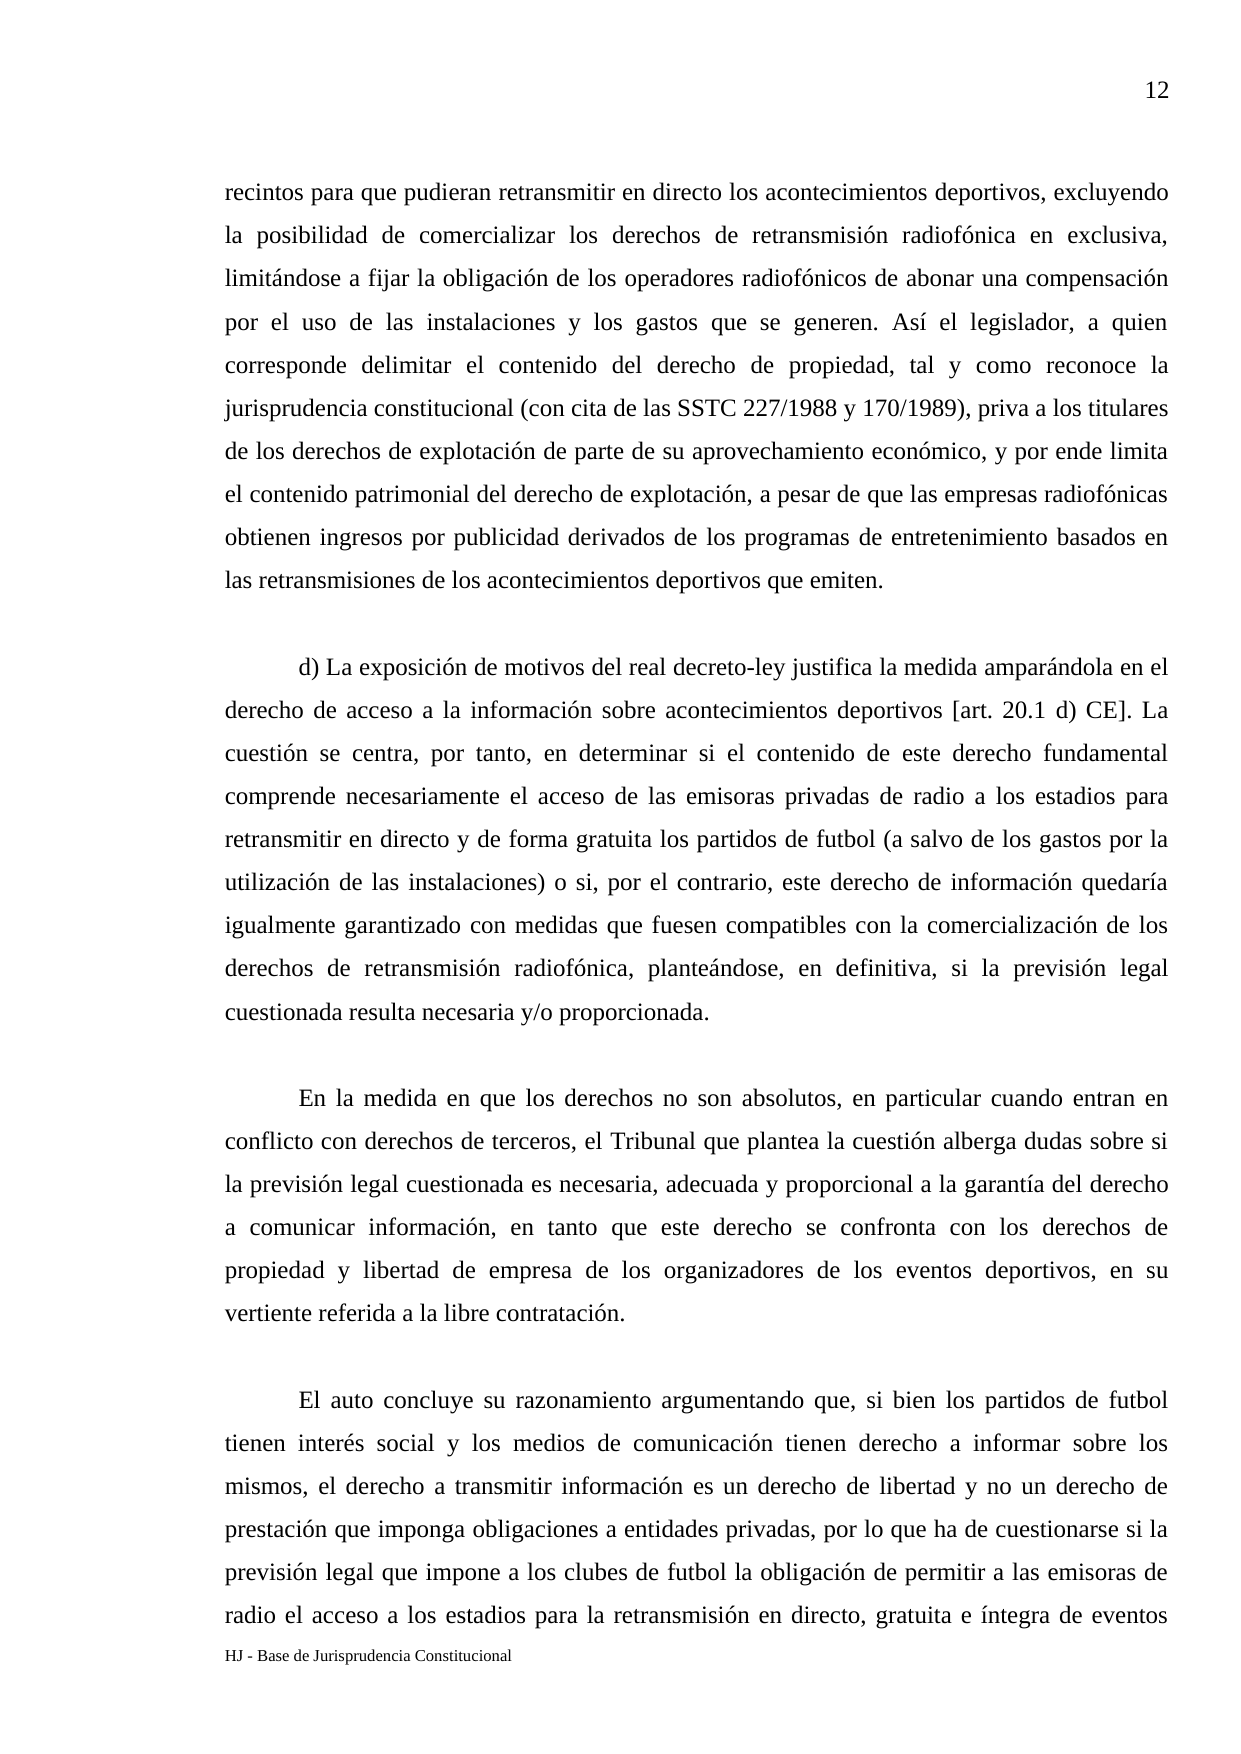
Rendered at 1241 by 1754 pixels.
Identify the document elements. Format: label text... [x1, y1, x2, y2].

text En la medida en que los derechos no son absolutos, en particular cuando entran en conflicto con derechos de terceros, el Tribunal que plantea la cuestión alberga dudas sobre si la previsión legal cuestionada es necesaria, adecuada y proporcional a la garantía del derecho a comunicar información, en tanto que este derecho se confronta con los derechos de propiedad y libertad de empresa de los organizadores de los eventos deportivos, en su vertiente referida a la libre contratación. [224, 1083, 1169, 1327]
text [224, 177, 1169, 594]
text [224, 1385, 1169, 1629]
text d) La exposición de motivos del real decreto-ley justifica la medida amparándola en el derecho de acceso a la información sobre acontecimientos deportivos [art. 20.1 d) CE]. La cuestión se centra, por tanto, en determinar si el contenido de este derecho fundamental comprende necesariamente el acceso de las emisoras privadas de radio a los estadios para retransmitir en directo y de forma gratuita los partidos de futbol (a salvo de los gastos por la utilización de las instalaciones) o si, por el contrario, este derecho de información quedaría igualmente garantizado con medidas que fuesen compatibles con la comercialización de los derechos de retransmisión radiofónica, planteándose, en definitiva, si la previsión legal cuestionada resulta necesaria y/o proporcionada. [224, 652, 1169, 1025]
